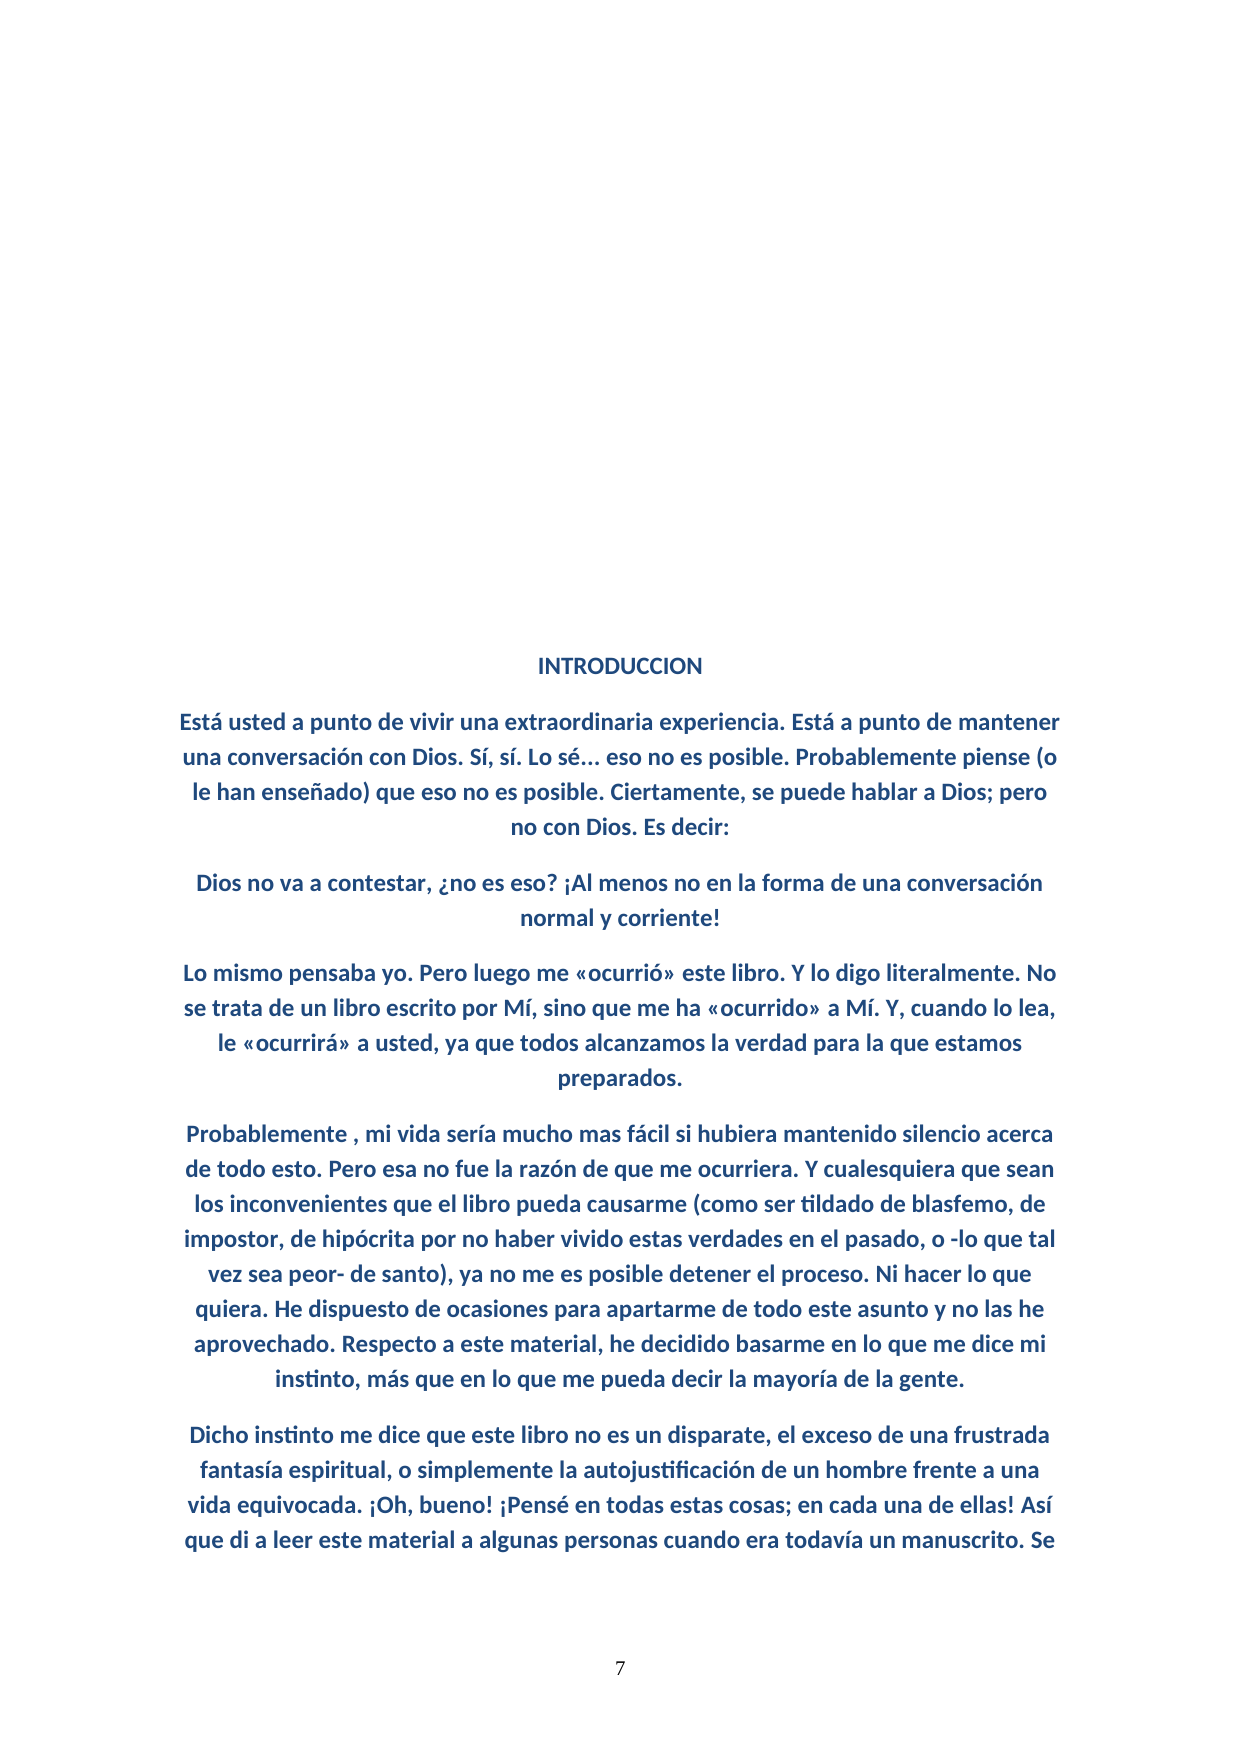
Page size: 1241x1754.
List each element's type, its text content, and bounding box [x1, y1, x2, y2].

text Dios no va a contestar, ¿no es eso? ¡Al menos no en la forma de una conversación normal y corriente! [177, 867, 1063, 932]
text Probablemente , mi vida sería mucho mas fácil si hubiera mantenido silencio acerca de todo esto. Pero esa no fue la razón de que me ocurriera. Y cualesquiera que sean los inconvenientes que el libro pueda causarme (como ser tildado de blasfemo, de impostor, de hipócrita por no haber vivido estas verdades en el pasado, o -lo que tal vez sea peor- de santo), ya no me es posible detener el proceso. Ni hacer lo que quiera. He dispuesto de ocasiones para apartarme de todo este asunto y no las he aprovechado. Respecto a este material, he decidido basarme en lo que me dice mi instinto, más que en lo que me pueda decir la mayoría de la gente. [177, 1118, 1063, 1394]
text Lo mismo pensaba yo. Pero luego me «ocurrió» este libro. Y lo digo literalmente. No se trata de un libro escrito por Mí, sino que me ha «ocurrido» a Mí. Y, cuando lo lea, le «ocurrirá» a usted, ya que todos alcanzamos la verdad para la que estamos preparados. [177, 958, 1063, 1093]
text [177, 1419, 1063, 1555]
text INTRODUCCION [177, 650, 1063, 681]
text Está usted a punto de vivir una extraordinaria experiencia. Está a punto de mantener una conversación con Dios. Sí, sí. Lo sé... eso no es posible. Probablemente piense (o le han enseñado) que eso no es posible. Ciertamente, se puede hablar a Dios; pero no con Dios. Es decir: [177, 706, 1063, 841]
